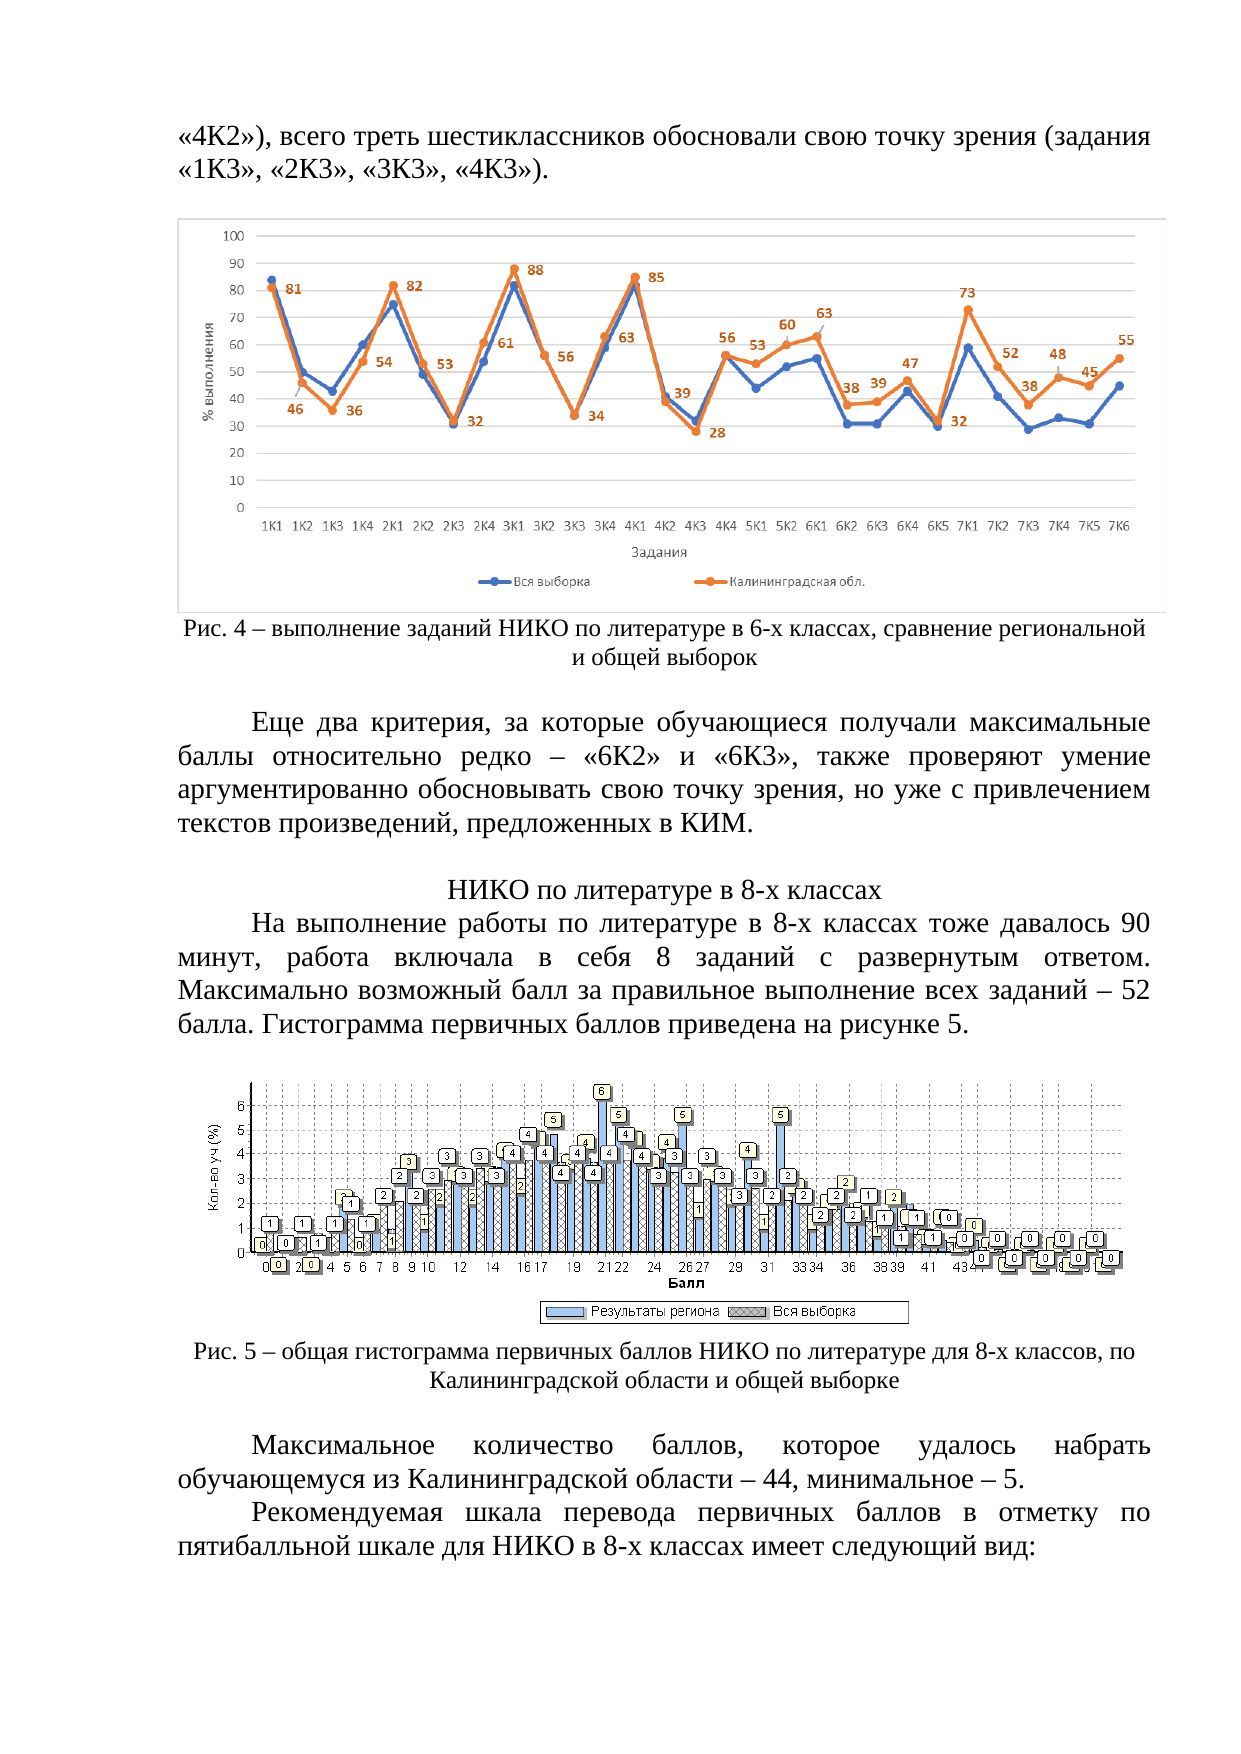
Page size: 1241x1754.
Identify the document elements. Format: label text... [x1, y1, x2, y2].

text Рекомендуемая шкала перевода первичных баллов в отметку по пятибалльной шкале для НИКО в 8-х классах имеет следующий вид: [177, 1494, 1152, 1561]
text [177, 118, 1152, 185]
text На выполнение работы по литературе в 8-х классах тоже давалось 90 минут, работа включала в себя 8 заданий с развернутым ответом. Максимально возможный балл за правильное выполнение всех заданий – 52 балла. Гистограмма первичных баллов приведена на рисунке 5. [177, 905, 1152, 1039]
picture [177, 1073, 1152, 1337]
text НИКО по литературе в 8-х классах [177, 872, 1152, 905]
text Рис. 4 – выполнение заданий НИКО по литературе в 6-х классах, сравнение региональной и общей выборок [177, 613, 1152, 671]
text Рис. 5 – общая гистограмма первичных баллов НИКО по литературе для 8-х классов, по Калининградской области и общей выборке [177, 1337, 1152, 1394]
text Максимальное количество баллов, которое удалось набрать обучающемуся из Калининградской области – 44, минимальное – 5. [177, 1427, 1152, 1494]
picture [177, 218, 1167, 613]
text Еще два критерия, за которые обучающиеся получали максимальные баллы относительно редко – «6К2» и «6К3», также проверяют умение аргументированно обосновывать свою точку зрения, но уже с привлечением текстов произведений, предложенных в КИМ. [177, 704, 1152, 838]
